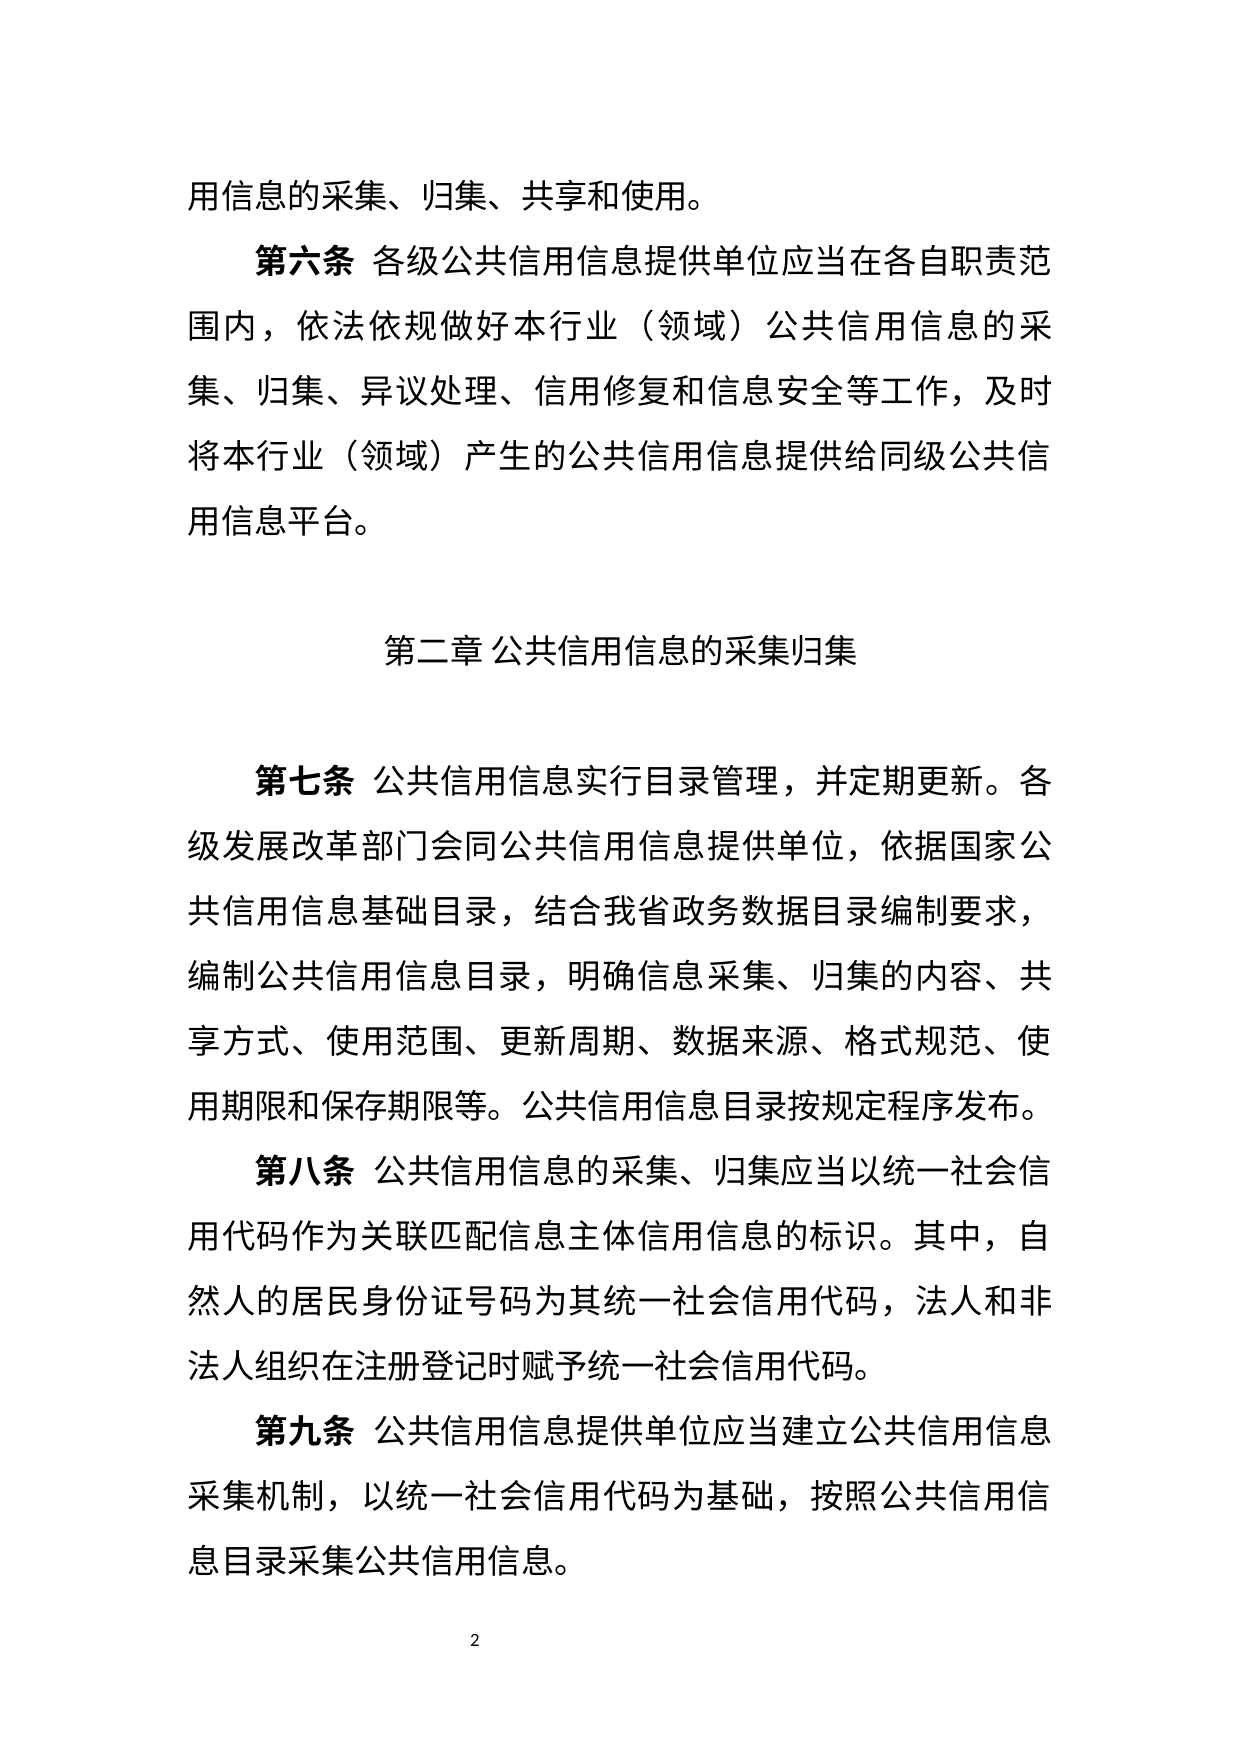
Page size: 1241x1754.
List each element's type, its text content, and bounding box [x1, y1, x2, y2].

text 第九条 公共信用信息提供单位应当建立公共信用信息采集机制，以统一社会信用代码为基础，按照公共信用信息目录采集公共信用信息。 [187, 1397, 1053, 1592]
text 第七条 公共信用信息实行目录管理，并定期更新。各级发展改革部门会同公共信用信息提供单位，依据国家公共信用信息基础目录，结合我省政务数据目录编制要求，编制公共信用信息目录，明确信息采集、归集的内容、共享方式、使用范围、更新周期、数据来源、格式规范、使用期限和保存期限等。公共信用信息目录按规定程序发布。 [187, 747, 1053, 1137]
text 第八条 公共信用信息的采集、归集应当以统一社会信用代码作为关联匹配信息主体信用信息的标识。其中，自然人的居民身份证号码为其统一社会信用代码，法人和非法人组织在注册登记时赋予统一社会信用代码。 [187, 1137, 1053, 1397]
text 第六条 各级公共信用信息提供单位应当在各自职责范围内，依法依规做好本行业（领域）公共信用信息的采集、归集、异议处理、信用修复和信息安全等工作，及时将本行业（领域）产生的公共信用信息提供给同级公共信用信息平台。 [187, 227, 1053, 552]
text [187, 162, 1053, 227]
list 公共信用信息的采集归集 [187, 617, 1053, 682]
